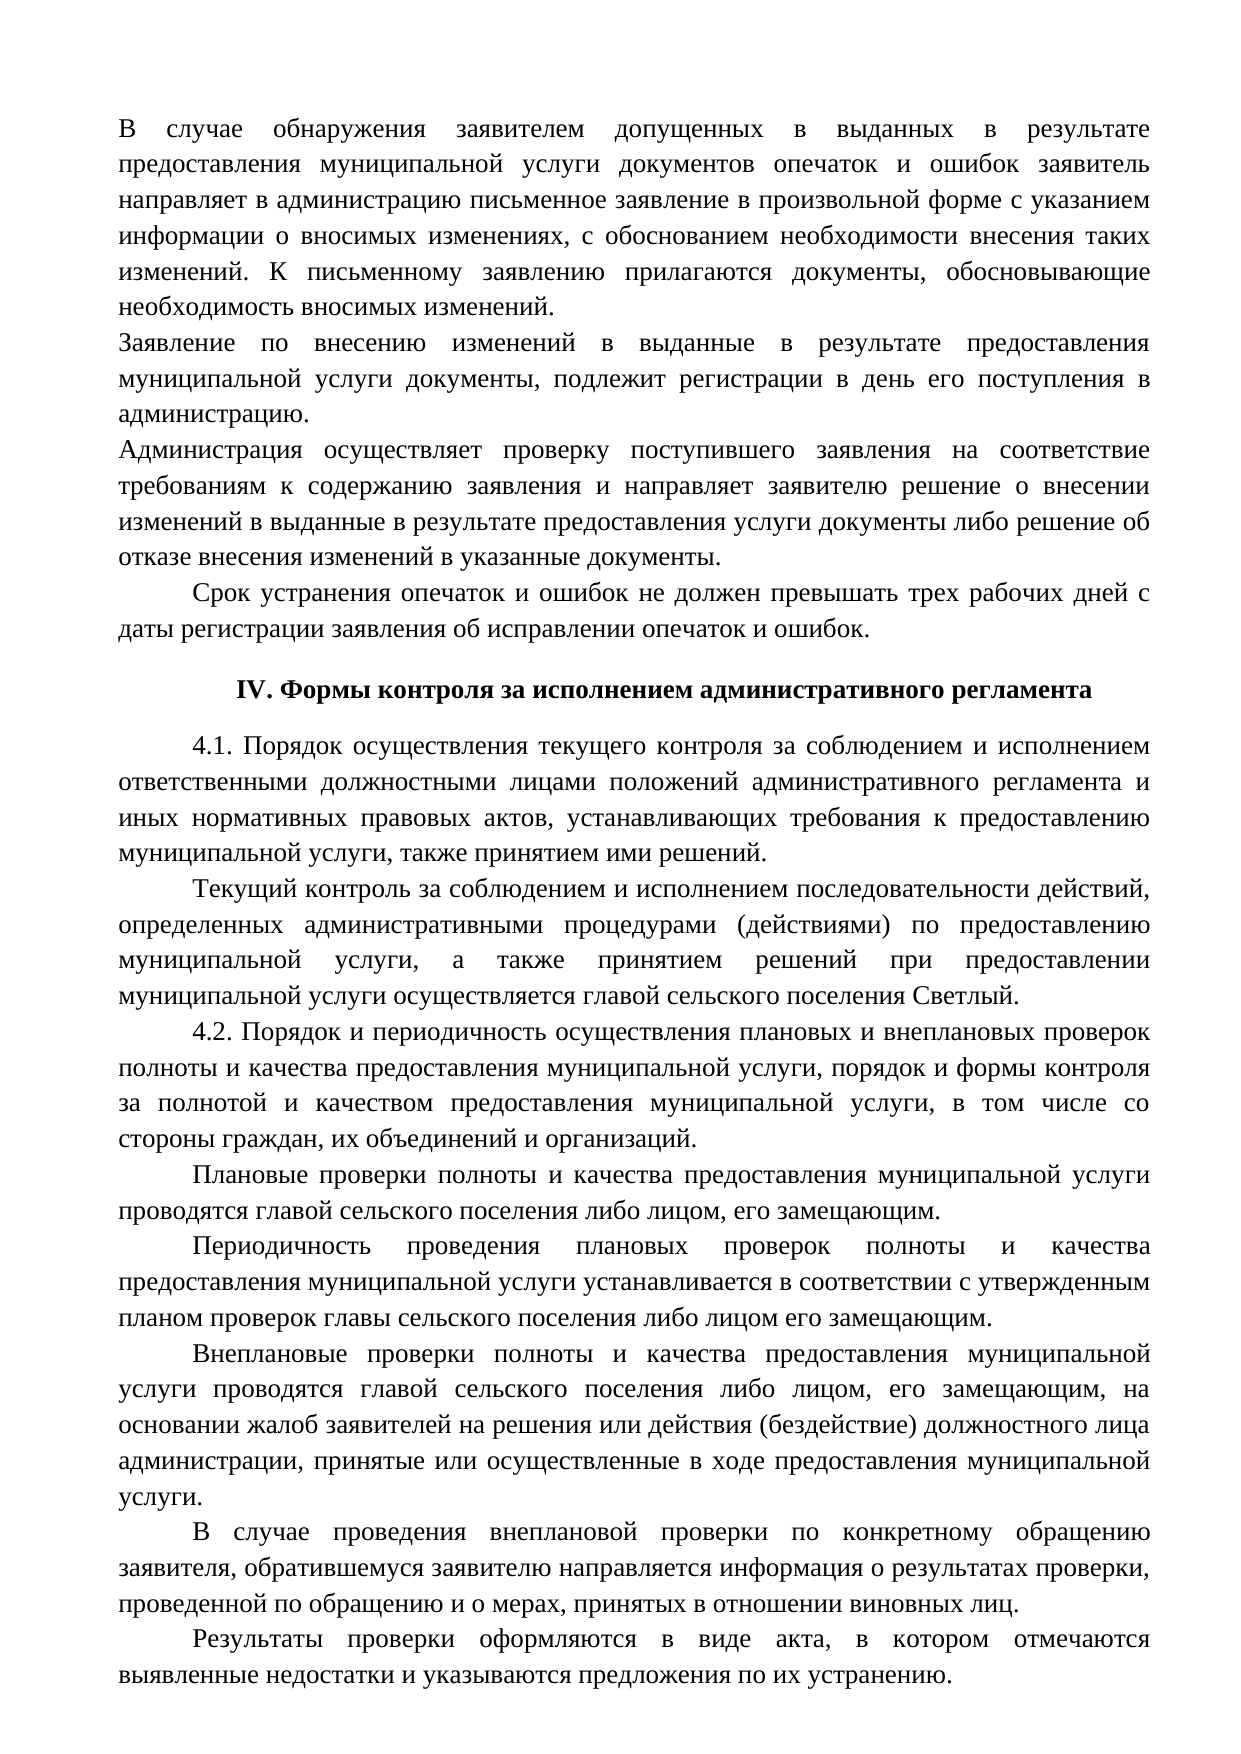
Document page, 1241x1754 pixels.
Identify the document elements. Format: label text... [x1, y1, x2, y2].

text Заявление по внесению изменений в выданные в результате предоставления муниципальной услуги документы, подлежит регистрации в день его поступления в администрацию. [118, 326, 1152, 429]
text 4.2. Порядок и периодичность осуществления плановых и внеплановых проверок полноты и качества предоставления муниципальной услуги, порядок и формы контроля за полнотой и качеством предоставления муниципальной услуги, в том числе со стороны граждан, их объединений и организаций. [118, 1015, 1152, 1153]
text Периодичность проведения плановых проверок полноты и качества предоставления муниципальной услуги устанавливается в соответствии с утвержденным планом проверок главы сельского поселения либо лицом его замещающим. [118, 1229, 1152, 1332]
text Администрация осуществляет проверку поступившего заявления на соответствие требованиям к содержанию заявления и направляет заявителю решение о внесении изменений в выданные в результате предоставления услуги документы либо решение об отказе внесения изменений в указанные документы. [118, 433, 1152, 572]
text В случае обнаружения заявителем допущенных в выданных в результате предоставления муниципальной услуги документов опечаток и ошибок заявитель направляет в администрацию письменное заявление в произвольной форме с указанием информации о вносимых изменениях, с обоснованием необходимости внесения таких изменений. К письменному заявлению прилагаются документы, обосновывающие необходимость вносимых изменений. [118, 112, 1152, 322]
text Плановые проверки полноты и качества предоставления муниципальной услуги проводятся главой сельского поселения либо лицом, его замещающим. [118, 1158, 1152, 1225]
text Внеплановые проверки полноты и качества предоставления муниципальной услуги проводятся главой сельского поселения либо лицом, его замещающим, на основании жалоб заявителей на решения или действия (бездействие) должностного лица администрации, принятые или осуществленные в ходе предоставления муниципальной услуги. [118, 1337, 1152, 1511]
text Срок устранения опечаток и ошибок не должен превышать трех рабочих дней с даты регистрации заявления об исправлении опечаток и ошибок. [118, 576, 1152, 643]
text Результаты проверки оформляются в виде акта, в котором отмечаются выявленные недостатки и указываются предложения по их устранению. [118, 1622, 1152, 1689]
text IV. Формы контроля за исполнением административного регламента [118, 673, 1152, 704]
text Текущий контроль за соблюдением и исполнением последовательности действий, определенных административными процедурами (действиями) по предоставлению муниципальной услуги, а также принятием решений при предоставлении муниципальной услуги осуществляется главой сельского поселения Светлый. [118, 872, 1152, 1011]
text В случае проведения внеплановой проверки по конкретному обращению заявителя, обратившемуся заявителю направляется информация о результатах проверки, проведенной по обращению и о мерах, принятых в отношении виновных лиц. [118, 1515, 1152, 1618]
text 4.1. Порядок осуществления текущего контроля за соблюдением и исполнением ответственными должностными лицами положений административного регламента и иных нормативных правовых актов, устанавливающих требования к предоставлению муниципальной услуги, также принятием ими решений. [118, 729, 1152, 868]
